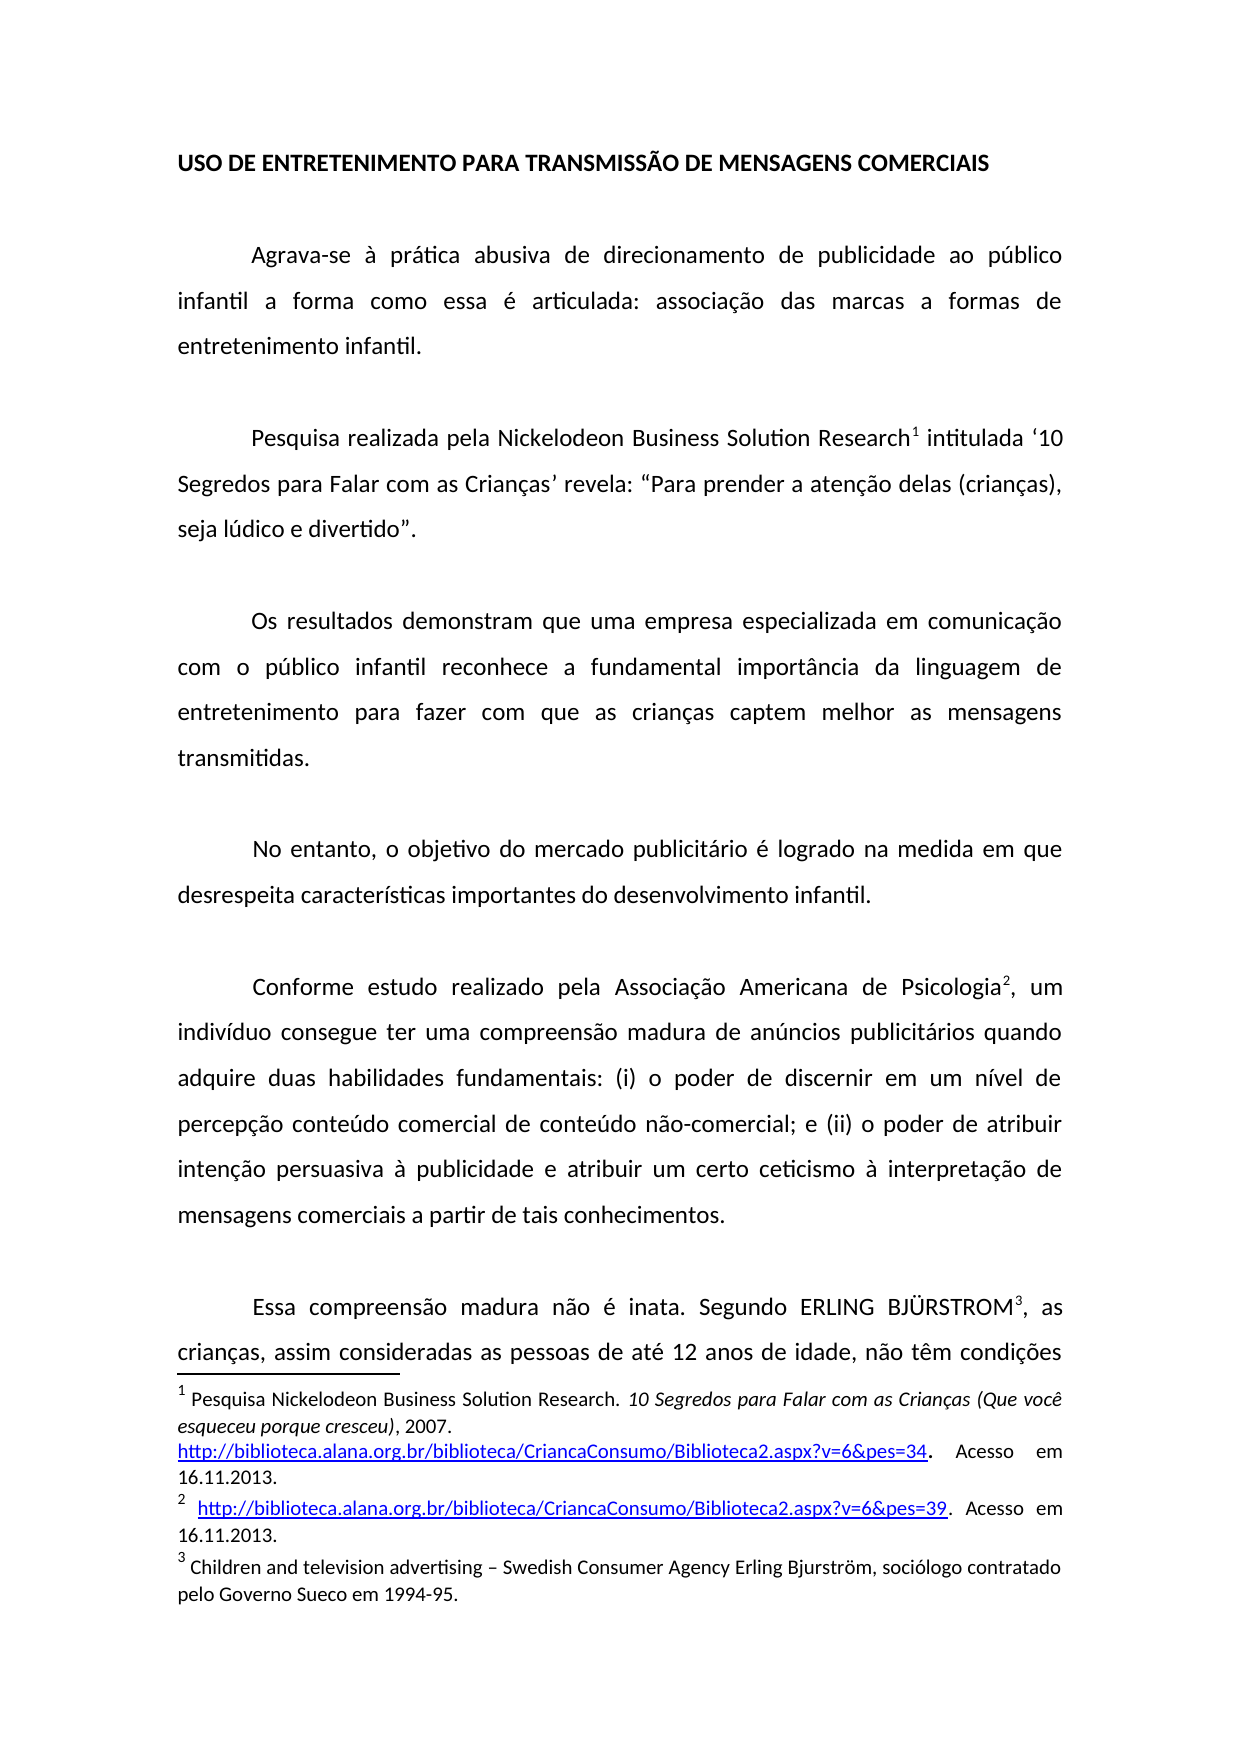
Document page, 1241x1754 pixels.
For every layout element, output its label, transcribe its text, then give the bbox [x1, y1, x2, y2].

text Os resultados demonstram que uma empresa especializada em comunicação com o público infantil reconhece a fundamental importância da linguagem de entretenimento para fazer com que as crianças captem melhor as mensagens transmitidas. [177, 605, 1063, 773]
text USO DE ENTRETENIMENTO PARA TRANSMISSÃO DE MENSAGENS COMERCIAIS [177, 148, 1063, 178]
text Agrava-se à prática abusiva de direcionamento de publicidade ao público infantil a forma como essa é articulada: associação das marcas a formas de entretenimento infantil. [177, 239, 1063, 361]
text No entanto, o objetivo do mercado publicitário é logrado na medida em que desrespeita características importantes do desenvolvimento infantil. [177, 833, 1063, 910]
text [177, 1291, 1063, 1367]
text Pesquisa realizada pela Nickelodeon Business Solution Research intitulada ‘10 Segredos para Falar com as Crianças’ revela: “Para prender a atenção delas (crianças), seja lúdico e divertido”. [177, 422, 1063, 544]
text Conforme estudo realizado pela Associação Americana de Psicologia, um indivíduo consegue ter uma compreensão madura de anúncios publicitários quando adquire duas habilidades fundamentais: (i) o poder de discernir em um nível de percepção conteúdo comercial de conteúdo não-comercial; e (ii) o poder de atribuir intenção persuasiva à publicidade e atribuir um certo ceticismo à interpretação de mensagens comerciais a partir de tais conhecimentos. [177, 971, 1063, 1230]
